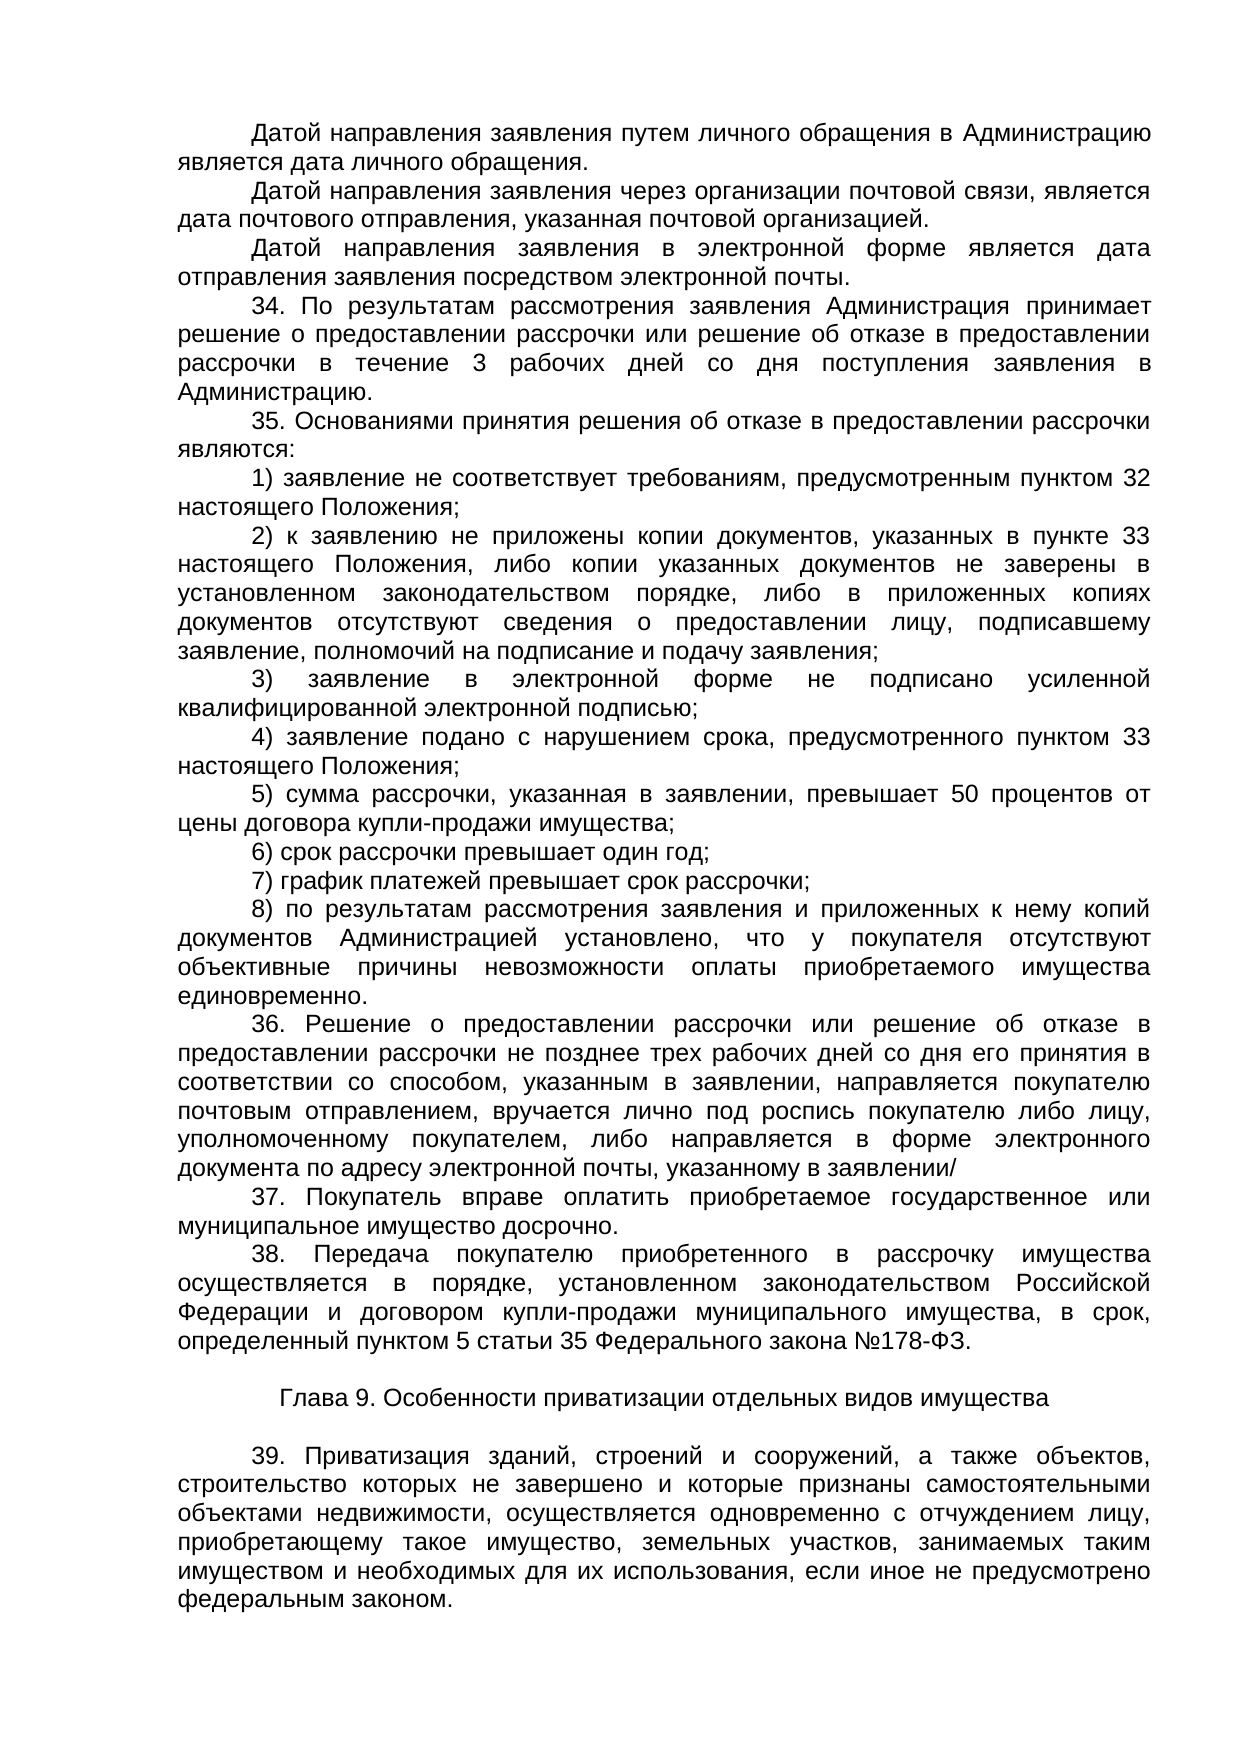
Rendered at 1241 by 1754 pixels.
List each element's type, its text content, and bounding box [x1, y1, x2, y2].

text 7) график платежей превышает срок рассрочки; [177, 866, 1152, 894]
text 5) сумма рассрочки, указанная в заявлении, превышает 50 процентов от цены договора купли-продажи имущества; [177, 779, 1152, 837]
text 36. Решение о предоставлении рассрочки или решение об отказе в предоставлении рассрочки не позднее трех рабочих дней со дня его принятия в соответствии со способом, указанным в заявлении, направляется покупателю почтовым отправлением, вручается лично под роспись покупателю либо лицу, уполномоченному покупателем, либо направляется в форме электронного документа по адресу электронной почты, указанному в заявлении/ [177, 1009, 1152, 1182]
text 38. Передача покупателю приобретенного в рассрочку имущества осуществляется в порядке, установленном законодательством Российской Федерации и договором купли-продажи муниципального имущества, в срок, определенный пунктом 5 статьи 35 Федерального закона №178-ФЗ. [177, 1239, 1152, 1354]
text 2) к заявлению не приложены копии документов, указанных в пункте 33 настоящего Положения, либо копии указанных документов не заверены в установленном законодательством порядке, либо в приложенных копиях документов отсутствуют сведения о предоставлении лицу, подписавшему заявление, полномочий на подписание и подачу заявления; [177, 521, 1152, 664]
text 39. Приватизация зданий, строений и сооружений, а также объектов, строительство которых не завершено и которые признаны самостоятельными объектами недвижимости, осуществляется одновременно с отчуждением лицу, приобретающему такое имущество, земельных участков, занимаемых таким имуществом и необходимых для их использования, если иное не предусмотрено федеральным законом. [177, 1441, 1152, 1613]
text 6) срок рассрочки превышает один год; [177, 837, 1152, 866]
text Глава 9. Особенности приватизации отдельных видов имущества [177, 1383, 1152, 1412]
text 3) заявление в электронной форме не подписано усиленной квалифицированной электронной подписью; [177, 664, 1152, 722]
text 1) заявление не соответствует требованиям, предусмотренным пунктом 32 настоящего Положения; [177, 463, 1152, 521]
text 35. Основаниями принятия решения об отказе в предоставлении рассрочки являются: [177, 406, 1152, 463]
text Датой направления заявления путем личного обращения в Администрацию является дата личного обращения. [177, 118, 1152, 176]
text 4) заявление подано с нарушением срока, предусмотренного пунктом 33 настоящего Положения; [177, 722, 1152, 779]
text 34. По результатам рассмотрения заявления Администрация принимает решение о предоставлении рассрочки или решение об отказе в предоставлении рассрочки в течение 3 рабочих дней со дня поступления заявления в Администрацию. [177, 291, 1152, 406]
text 8) по результатам рассмотрения заявления и приложенных к нему копий документов Администрацией установлено, что у покупателя отсутствуют объективные причины невозможности оплаты приобретаемого имущества единовременно. [177, 894, 1152, 1009]
text Датой направления заявления через организации почтовой связи, является дата почтового отправления, указанная почтовой организацией. [177, 176, 1152, 233]
text Датой направления заявления в электронной форме является дата отправления заявления посредством электронной почты. [177, 233, 1152, 291]
text 37. Покупатель вправе оплатить приобретаемое государственное или муниципальное имущество досрочно. [177, 1182, 1152, 1239]
